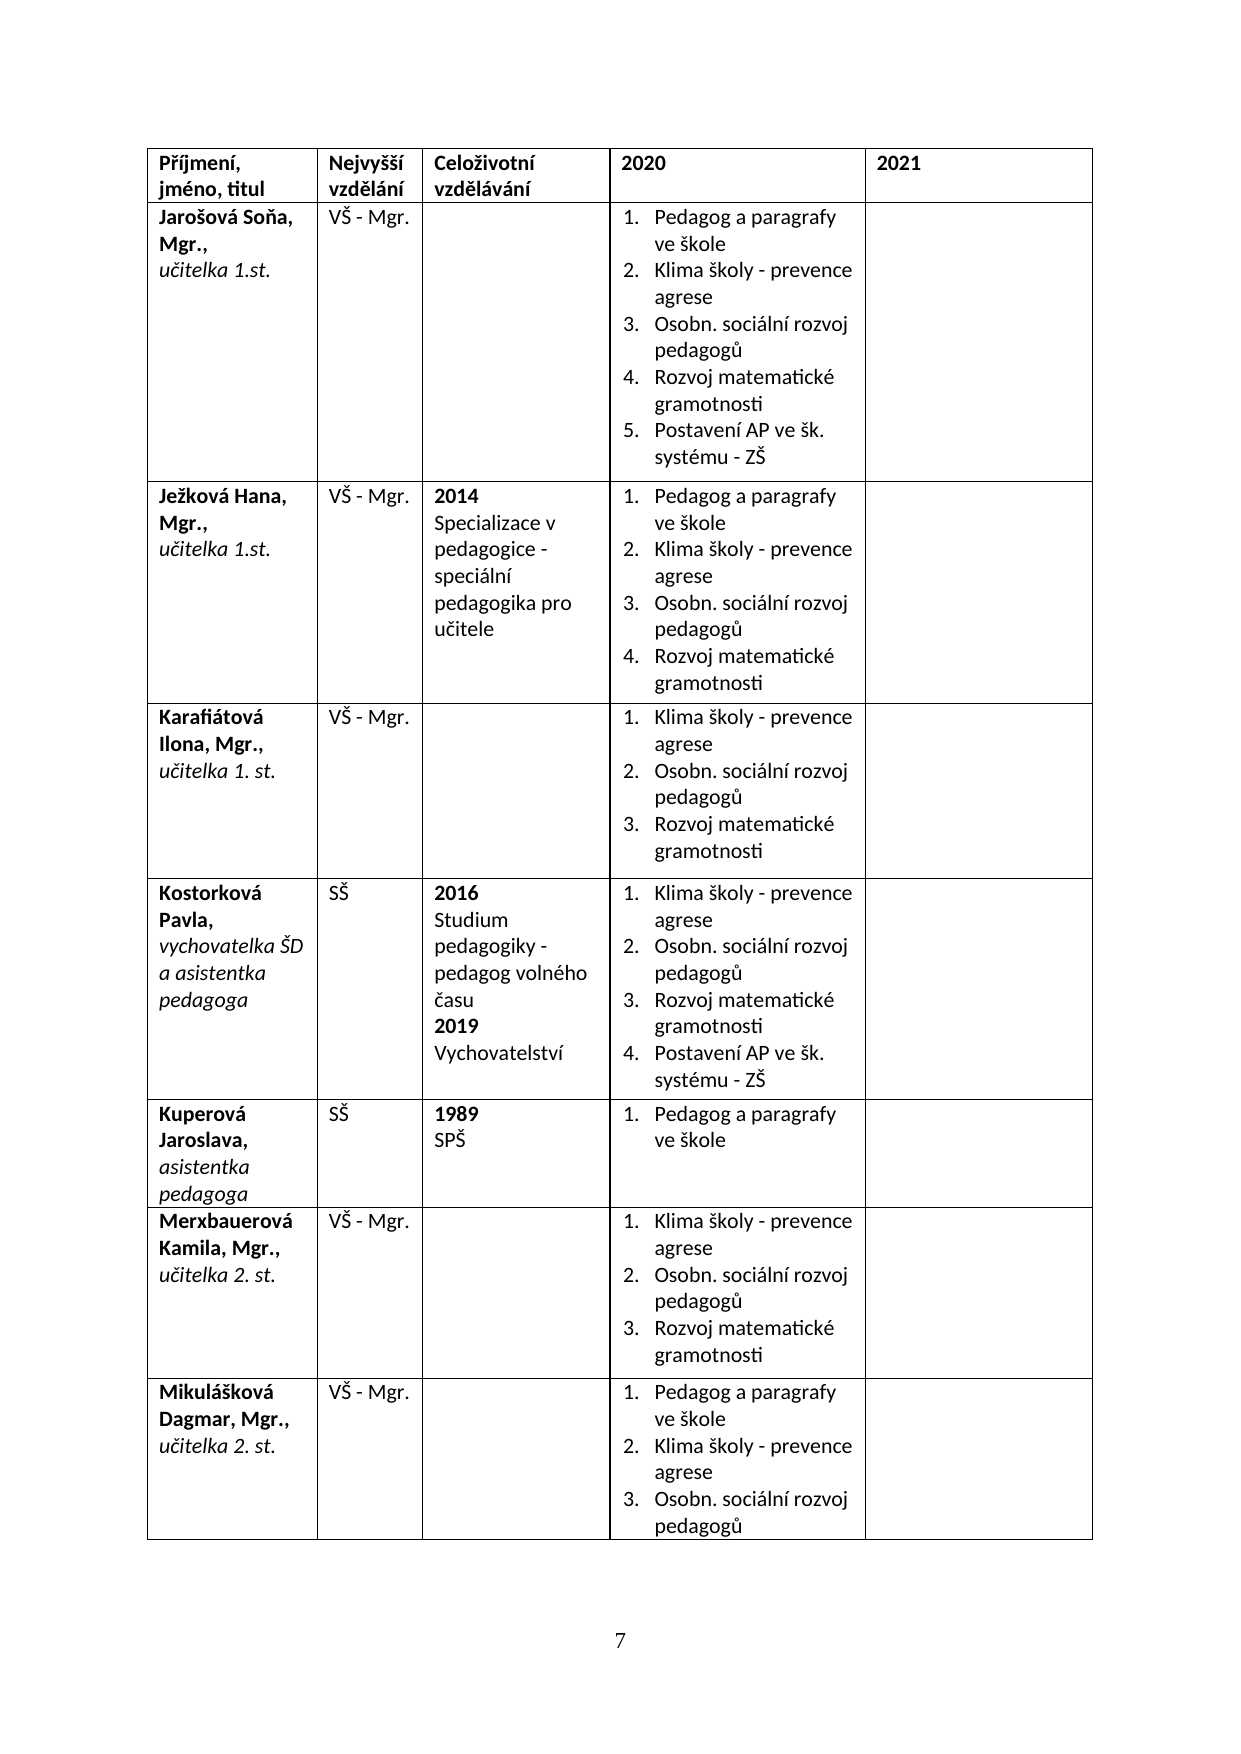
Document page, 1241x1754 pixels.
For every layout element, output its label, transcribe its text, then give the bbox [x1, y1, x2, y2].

table_cell Klima školy - prevence agrese Osobn. sociální rozvoj pedagogů Rozvoj matematické gramotnosti Postavení AP ve šk. systému - ZŠ [611, 879, 865, 1099]
table_cell 2014 Specializace v pedagogice - speciální pedagogika pro učitele [423, 482, 609, 702]
table_cell VŠ - Mgr. [318, 704, 422, 878]
table_cell [866, 1379, 1092, 1538]
table_cell Klima školy - prevence agrese Osobn. sociální rozvoj pedagogů Rozvoj matematické gramotnosti [611, 1208, 865, 1377]
table_cell Pedagog a paragrafy ve škole Klima školy - prevence agrese Osobn. sociální rozvoj pedagogů Rozvoj matematické gramotnosti Postavení AP ve šk. systému - ZŠ [611, 203, 865, 481]
table_header Příjmení, jméno, titul [148, 149, 317, 202]
table_cell [866, 482, 1092, 702]
table_cell Ježková Hana, Mgr., učitelka 1.st. [148, 482, 317, 702]
table_cell Kuperová Jaroslava, asistentka pedagoga [148, 1100, 317, 1207]
table_cell Kostorková Pavla, vychovatelka ŠD a asistentka pedagoga [148, 879, 317, 1099]
table_cell [866, 704, 1092, 878]
table_cell [866, 879, 1092, 1099]
table_cell SŠ [318, 1100, 422, 1207]
table_header 2020 [611, 149, 865, 202]
table_cell VŠ - Mgr. [318, 203, 422, 481]
table_cell Jarošová Soňa, Mgr., učitelka 1.st. [148, 203, 317, 481]
table_cell Karafiátová Ilona, Mgr., učitelka 1. st. [148, 704, 317, 878]
table_cell [423, 704, 609, 878]
table_cell Pedagog a paragrafy ve škole Klima školy - prevence agrese Osobn. sociální rozvoj pedagogů [611, 1379, 865, 1538]
table_cell 2016 Studium pedagogiky - pedagog volného času 2019 Vychovatelství [423, 879, 609, 1099]
table_header 2021 [866, 149, 1092, 202]
table_cell Pedagog a paragrafy ve škole [611, 1100, 865, 1207]
table_cell VŠ - Mgr. [318, 482, 422, 702]
table_cell [866, 1100, 1092, 1207]
table_cell VŠ - Mgr. [318, 1379, 422, 1538]
table_cell VŠ - Mgr. [318, 1208, 422, 1377]
table_cell [423, 1208, 609, 1377]
table_cell SŠ [318, 879, 422, 1099]
table_cell [423, 203, 609, 481]
table_header Nejvyšší vzdělání [318, 149, 422, 202]
table_cell Pedagog a paragrafy ve škole Klima školy - prevence agrese Osobn. sociální rozvoj pedagogů Rozvoj matematické gramotnosti [611, 482, 865, 702]
table_cell [866, 203, 1092, 481]
table_cell [866, 1208, 1092, 1377]
table_cell Klima školy - prevence agrese Osobn. sociální rozvoj pedagogů Rozvoj matematické gramotnosti [611, 704, 865, 878]
table_cell Merxbauerová Kamila, Mgr., učitelka 2. st. [148, 1208, 317, 1377]
table_cell 1989 SPŠ [423, 1100, 609, 1207]
table_cell Mikulášková Dagmar, Mgr., učitelka 2. st. [148, 1379, 317, 1538]
table_header Celoživotní vzdělávání [423, 149, 609, 202]
table_cell [423, 1379, 609, 1538]
